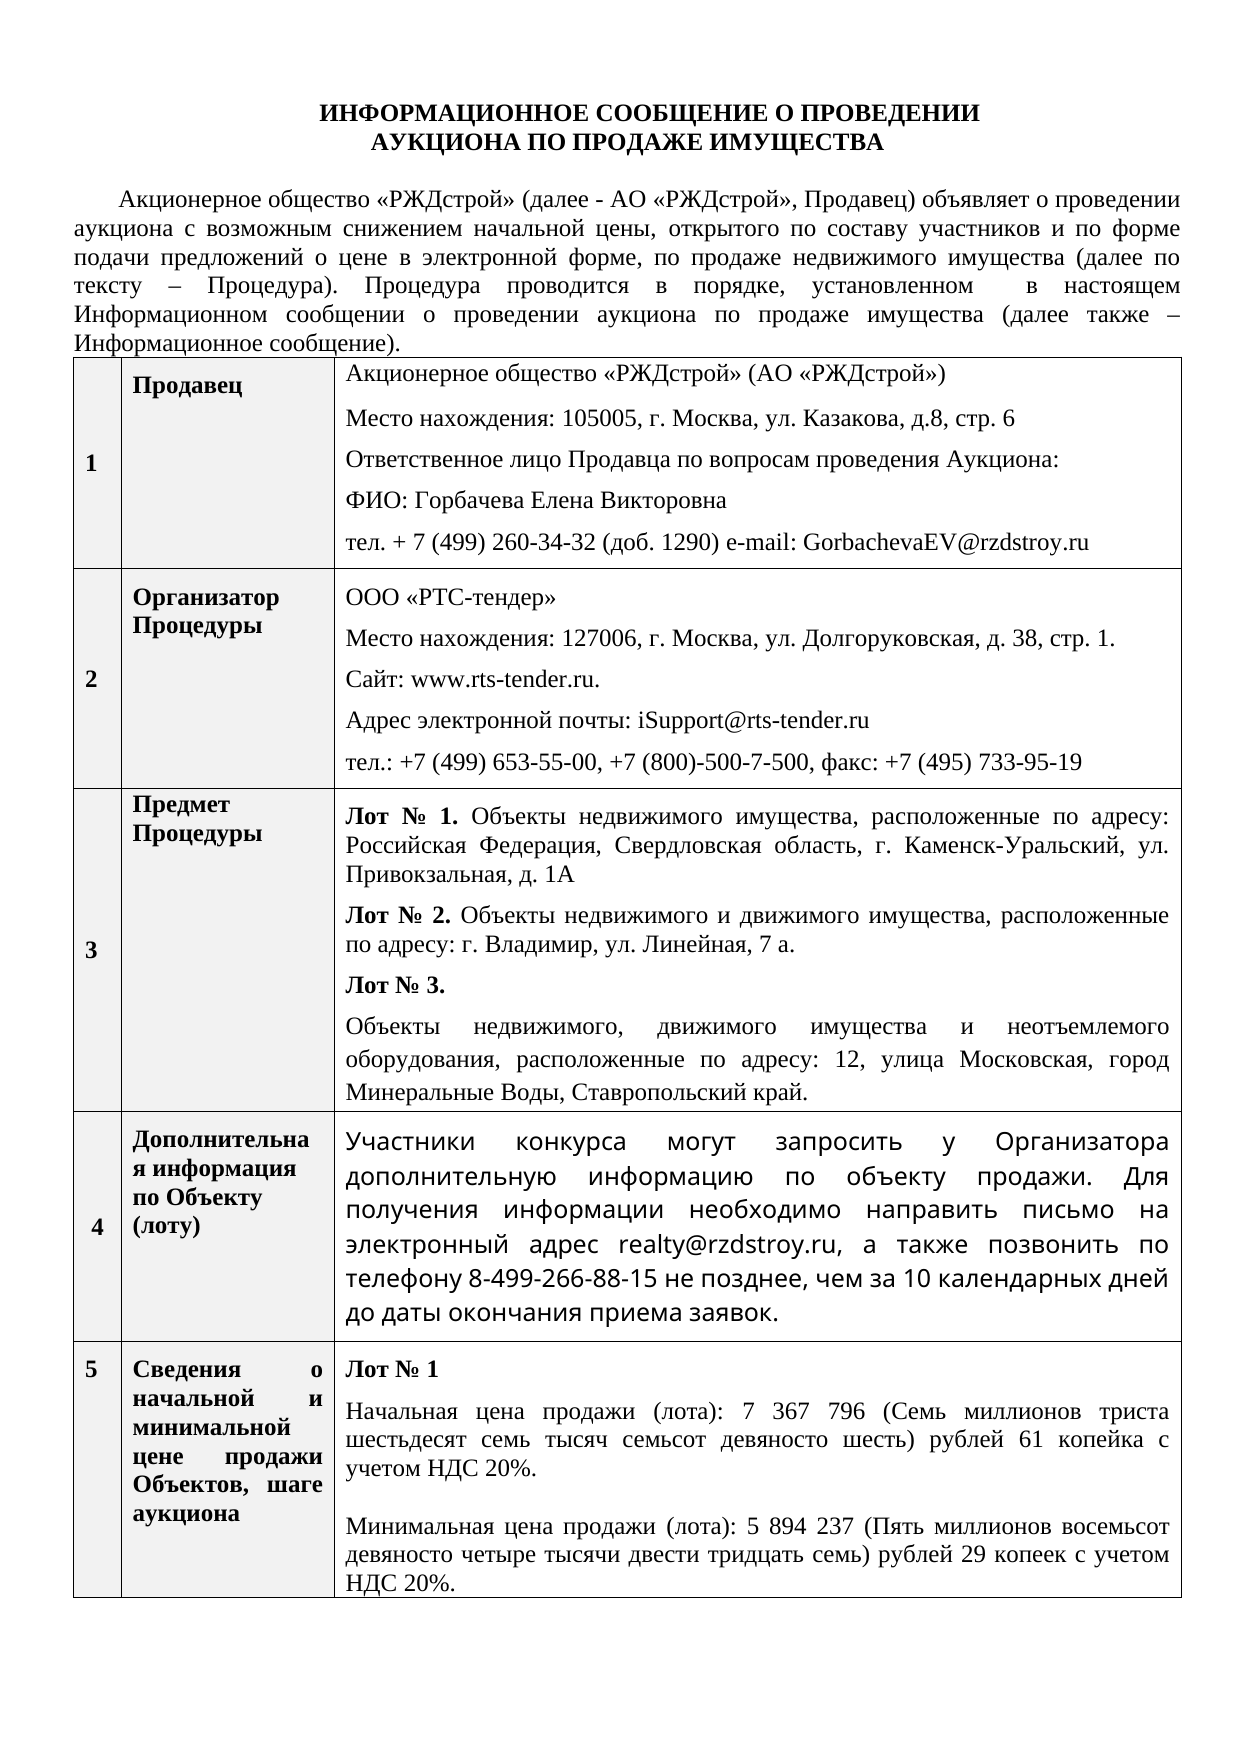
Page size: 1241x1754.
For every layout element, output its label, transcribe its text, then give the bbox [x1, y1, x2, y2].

table_cell 5 [74, 1342, 121, 1597]
table_cell 4 [74, 1112, 121, 1341]
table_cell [122, 1342, 334, 1597]
table_cell Предмет Процедуры [122, 789, 334, 1111]
table_cell 2 [74, 569, 121, 788]
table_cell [335, 1342, 1181, 1597]
text АУКЦИОНА ПО ПРОДАЖЕ ИМУЩЕСТВА [74, 127, 1181, 155]
table_header Продавец [122, 358, 334, 568]
text Акционерное общество «РЖДстрой» (далее - АО «РЖДстрой», Продавец) объявляет о проведении аукциона с возможным снижением начальной цены, открытого по составу участников и по форме подачи предложений о цене в электронной форме, по продаже недвижимого имущества (далее по тексту – Процедура). Процедура проводится в порядке, установленном в настоящем Информационном сообщении о проведении аукциона по продаже имущества (далее также – Информационное сообщение). [74, 184, 1181, 357]
table_cell Участники конкурса могут запросить у Организатора дополнительную информацию по объекту продажи. Для получения информации необходимо направить письмо на электронный адрес realty@rzdstroy.ru, а также позвонить по телефону 8-499-266-88-15 не позднее, чем за 10 календарных дней до даты окончания приема заявок. [335, 1112, 1181, 1341]
table_cell Организатор Процедуры [122, 569, 334, 788]
table_cell ООО «РТС-тендер» Место нахождения: 127006, г. Москва, ул. Долгоруковская, д. 38, стр. 1. Сайт: www.rts-tender.ru. Адрес электронной почты: iSupport@rts-tender.ru тел.: +7 (499) 653-55-00, +7 (800)-500-7-500, факс: +7 (495) 733-95-19 [335, 569, 1181, 788]
table_header Акционерное общество «РЖДстрой» (АО «РЖДстрой») Место нахождения: 105005, г. Москва, ул. Казакова, д.8, стр. 6 Ответственное лицо Продавца по вопросам проведения Аукциона: ФИО: Горбачева Елена Викторовна тел. + 7 (499) 260-34-32 (доб. 1290) e-mail: GorbachevaEV@rzdstroy.ru [335, 358, 1181, 568]
table_cell 3 [74, 789, 121, 1111]
table_header 1 [74, 358, 121, 568]
table_cell Дополнительная информация по Объекту (лоту) [122, 1112, 334, 1341]
table_cell Лот № 1. Объекты недвижимого имущества, расположенные по адресу: Российская Федерация, Свердловская область, г. Каменск-Уральский, ул. Привокзальная, д. 1А Лот № 2. Объекты недвижимого и движимого имущества, расположенные по адресу: г. Владимир, ул. Линейная, 7 а. Лот № 3. Объекты недвижимого, движимого имущества и неотъемлемого оборудования, расположенные по адресу: 12, улица Московская, город Минеральные Воды, Ставропольский край. [335, 789, 1181, 1111]
text ИНФОРМАЦИОННОЕ СООБЩЕНИЕ О ПРОВЕДЕНИИ [118, 98, 1181, 127]
